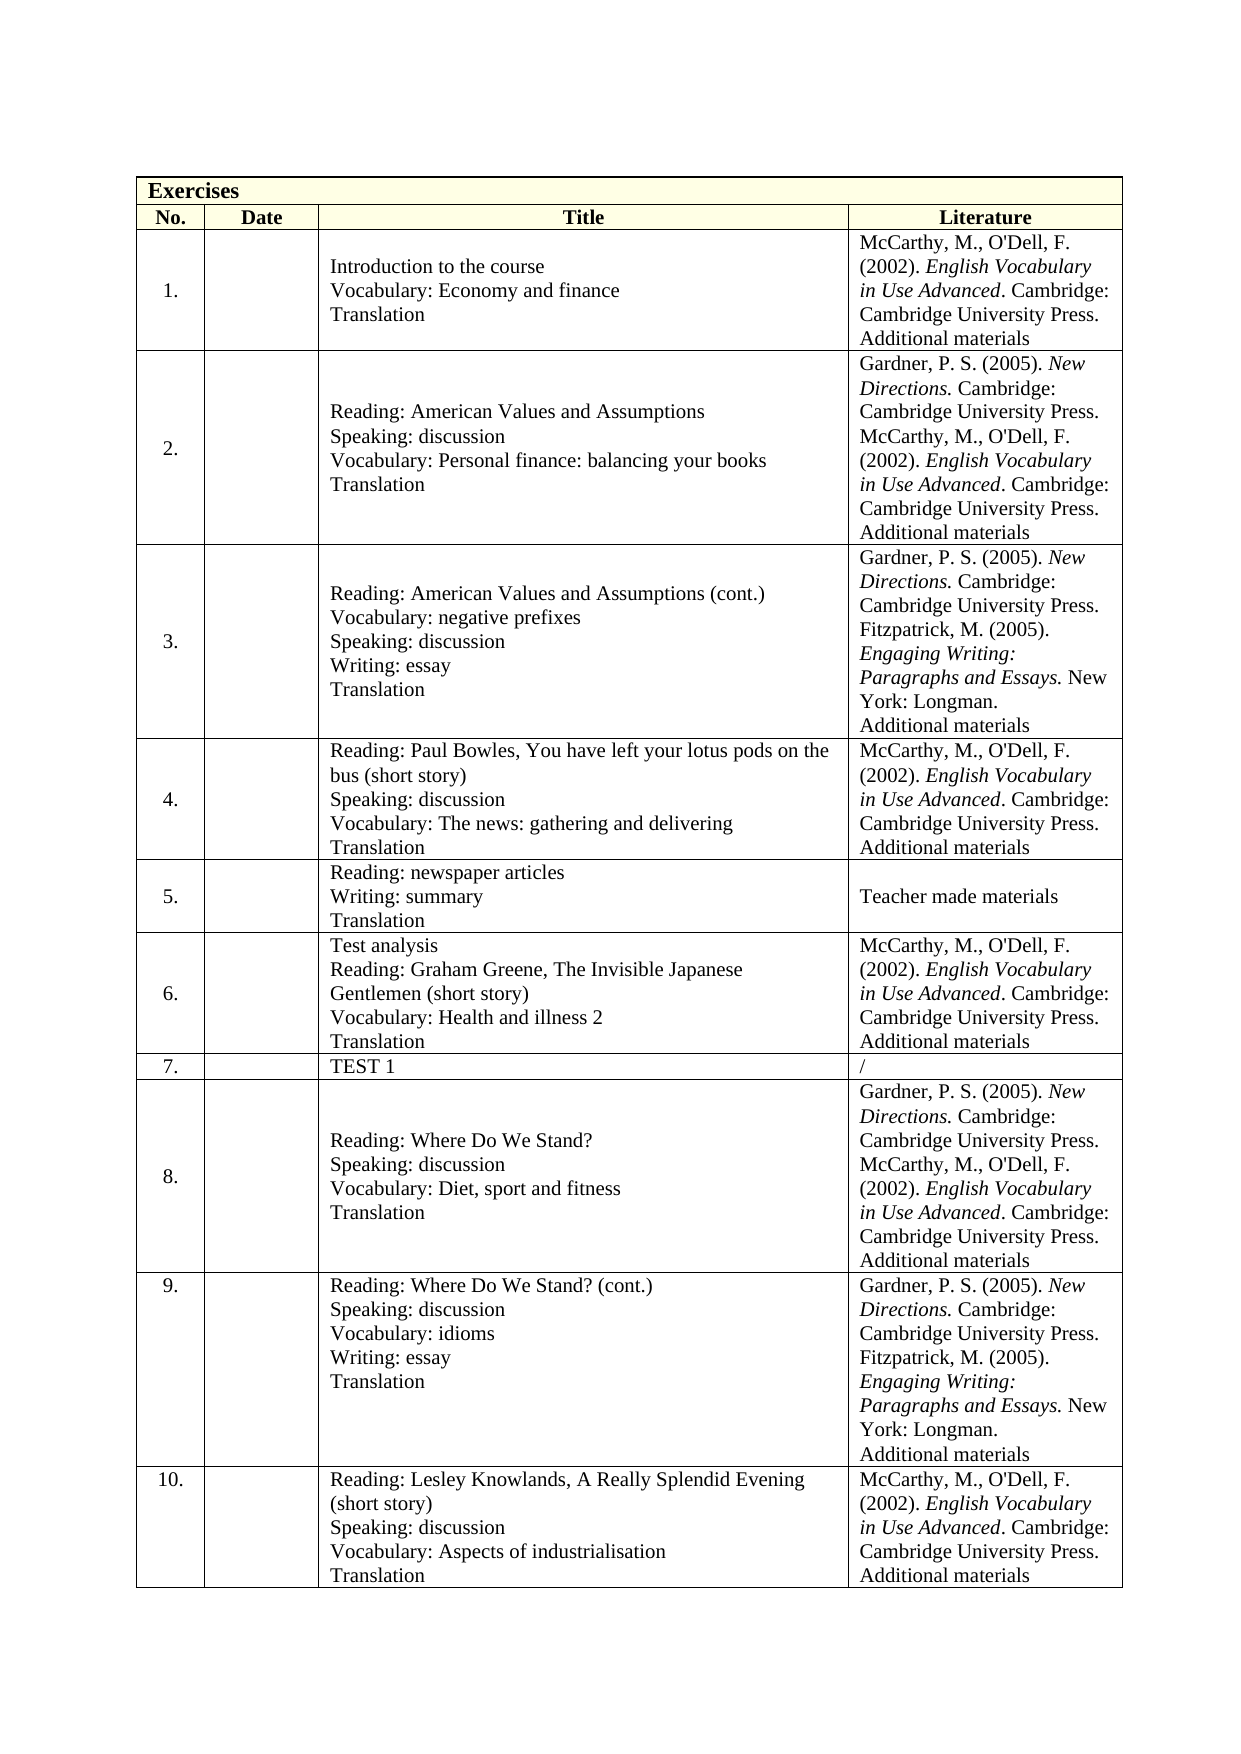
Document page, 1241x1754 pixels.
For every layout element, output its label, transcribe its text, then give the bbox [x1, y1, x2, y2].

table_cell [205, 1054, 318, 1078]
table_cell Title [319, 205, 848, 229]
table_cell Introduction to the course Vocabulary: Economy and finance Translation [319, 230, 848, 350]
table_cell Gardner, P. S. (2005). New Directions. Cambridge: Cambridge University Press. Fitzpatrick, M. (2005). Engaging Writing: Paragraphs and Essays. New York: Longman. Additional materials [849, 545, 1122, 737]
table_cell Gardner, P. S. (2005). New Directions. Cambridge: Cambridge University Press. Fitzpatrick, M. (2005). Engaging Writing: Paragraphs and Essays. New York: Longman. Additional materials [849, 1273, 1122, 1466]
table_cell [319, 1467, 848, 1587]
table_cell Teacher made materials [849, 860, 1122, 932]
table_cell 9. [137, 1273, 204, 1466]
table_cell 8. [137, 1080, 204, 1272]
table_cell Reading: newspaper articles Writing: summary Translation [319, 860, 848, 932]
table_cell 1. [137, 230, 204, 350]
table_cell Test analysis Reading: Graham Greene, The Invisible Japanese Gentlemen (short story) Vocabulary: Health and illness 2 Translation [319, 933, 848, 1053]
table_cell McCarthy, M., O'Dell, F. (2002). English Vocabulary in Use Advanced. Cambridge: Cambridge University Press. Additional materials [849, 230, 1122, 350]
table_cell 3. [137, 545, 204, 737]
table_cell Reading: American Values and Assumptions (cont.) Vocabulary: negative prefixes Speaking: discussion Writing: essay Translation [319, 545, 848, 737]
table_cell [205, 230, 318, 350]
table_cell 6. [137, 933, 204, 1053]
table_cell [205, 1467, 318, 1587]
table_cell McCarthy, M., O'Dell, F. (2002). English Vocabulary in Use Advanced. Cambridge: Cambridge University Press. Additional materials [849, 933, 1122, 1053]
table_cell Reading: Paul Bowles, You have left your lotus pods on the bus (short story) Speaking: discussion Vocabulary: The news: gathering and delivering Translation [319, 739, 848, 859]
table_cell / [849, 1054, 1122, 1078]
table_cell [205, 1080, 318, 1272]
table_cell [205, 1273, 318, 1466]
table_cell Reading: American Values and Assumptions Speaking: discussion Vocabulary: Personal finance: balancing your books Translation [319, 351, 848, 544]
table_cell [849, 1467, 1122, 1587]
table_cell [205, 739, 318, 859]
table_cell [205, 860, 318, 932]
table_cell Date [205, 205, 318, 229]
table_cell McCarthy, M., O'Dell, F. (2002). English Vocabulary in Use Advanced. Cambridge: Cambridge University Press. Additional materials [849, 739, 1122, 859]
table_cell TEST 1 [319, 1054, 848, 1078]
table_cell 5. [137, 860, 204, 932]
table_cell 2. [137, 351, 204, 544]
table_cell 4. [137, 739, 204, 859]
table_cell No. [137, 205, 204, 229]
table_cell Reading: Where Do We Stand? Speaking: discussion Vocabulary: Diet, sport and fitness Translation [319, 1080, 848, 1272]
table_cell Reading: Where Do We Stand? (cont.) Speaking: discussion Vocabulary: idioms Writing: essay Translation [319, 1273, 848, 1466]
table_cell 10. [137, 1467, 204, 1587]
table_cell [205, 545, 318, 737]
table_cell [205, 351, 318, 544]
table_cell Literature [849, 205, 1122, 229]
table_cell [205, 933, 318, 1053]
table_cell 7. [137, 1054, 204, 1078]
table_header Exercises [137, 178, 1122, 204]
